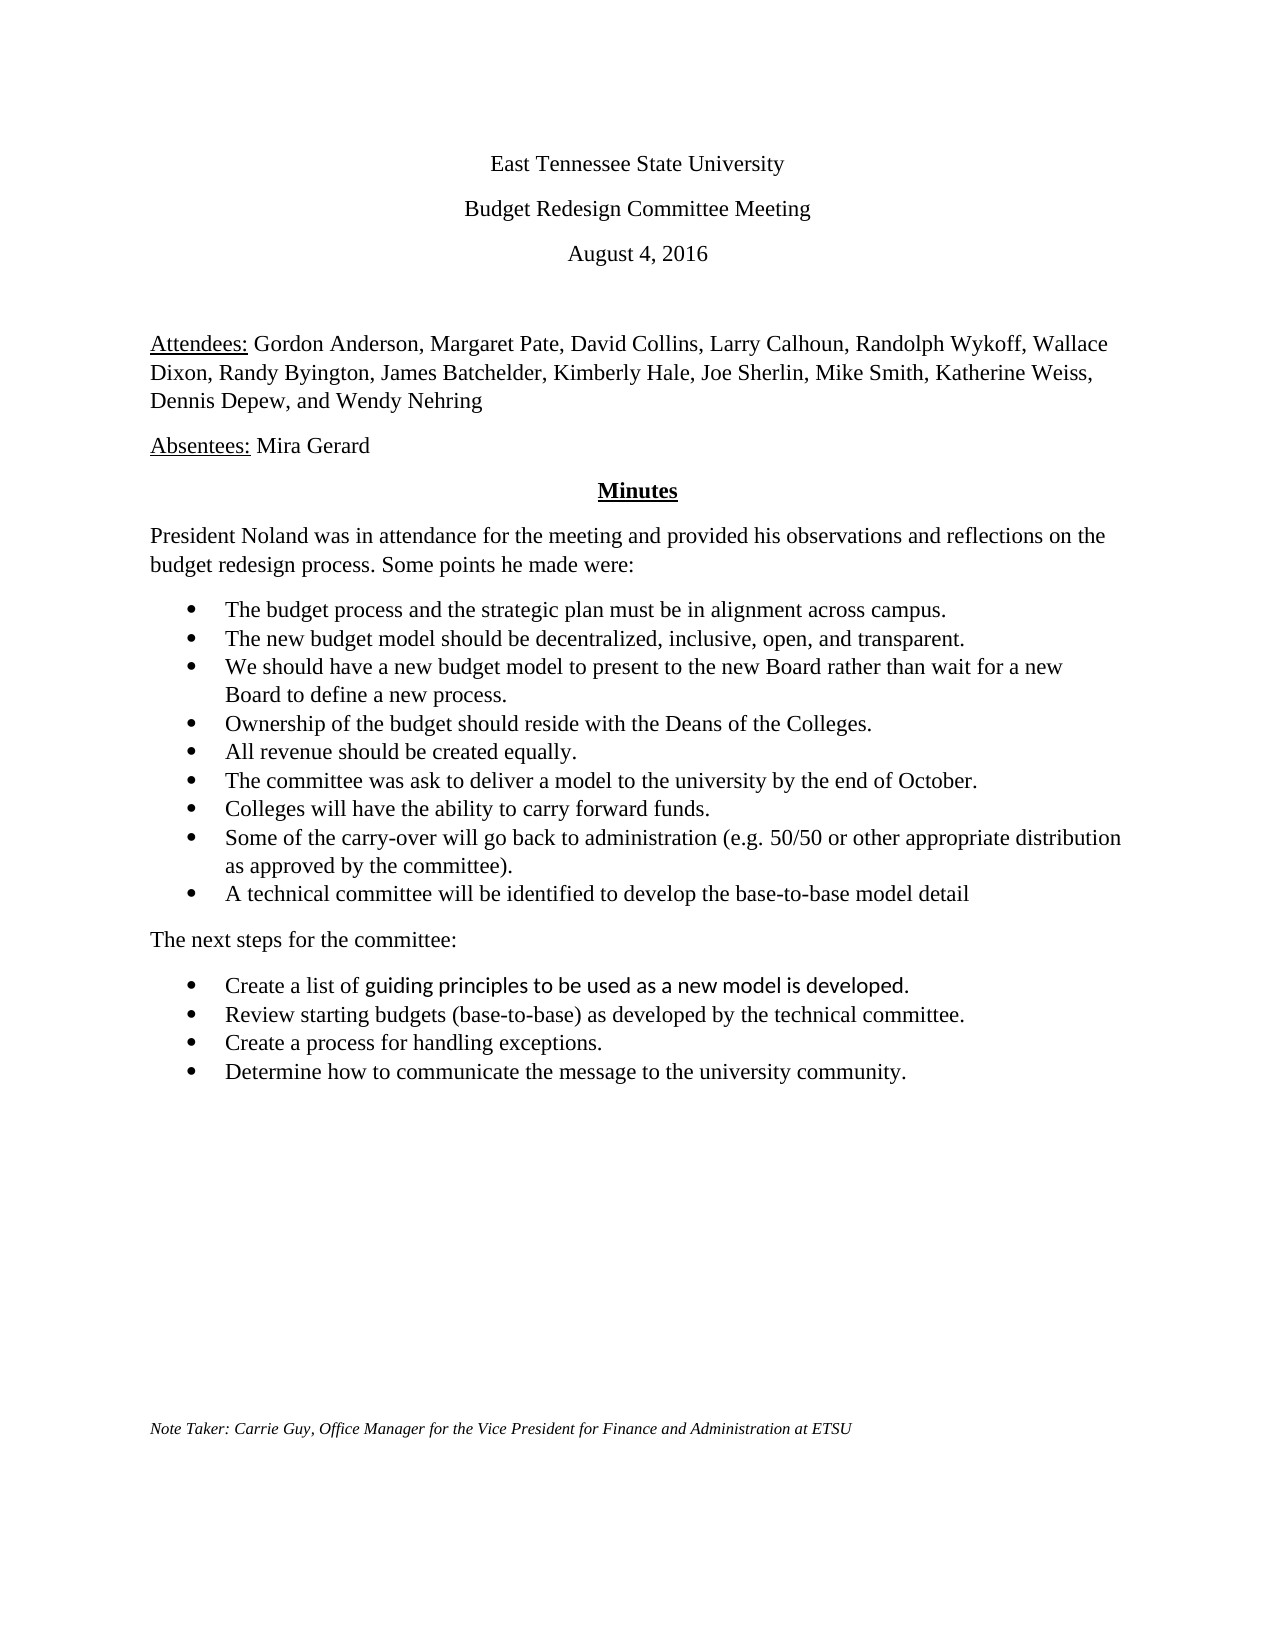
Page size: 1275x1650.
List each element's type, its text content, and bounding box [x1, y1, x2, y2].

list Review starting budgets (base-to-base) as developed by the technical committee. [187, 1001, 1125, 1027]
text East Tennessee State University [150, 150, 1125, 176]
list Create a process for handling exceptions. [187, 1029, 1125, 1056]
text President Noland was in attendance for the meeting and provided his observations and reflections on the budget redesign process. Some points he made were: [150, 523, 1125, 577]
list A technical committee will be identified to develop the base-to-base model detail [187, 881, 1125, 907]
text Attendees: Gordon Anderson, Margaret Pate, David Collins, Larry Calhoun, Randolph Wykoff, Wallace Dixon, Randy Byington, James Batchelder, Kimberly Hale, Joe Sherlin, Mike Smith, Katherine Weiss, Dennis Depew, and Wendy Nehring [150, 330, 1125, 414]
text Budget Redesign Committee Meeting [150, 195, 1125, 221]
text Absentees: Mira Gerard [150, 432, 1125, 459]
list Colleges will have the ability to carry forward funds. [187, 795, 1125, 822]
list All revenue should be created equally. [187, 738, 1125, 765]
text The next steps for the committee: [150, 926, 1125, 952]
text August 4, 2016 [150, 240, 1125, 267]
text Minutes [150, 477, 1125, 504]
text Note Taker: Carrie Guy, Office Manager for the Vice President for Finance and Administration at ETSU [150, 1419, 1125, 1438]
list The budget process and the strategic plan must be in alignment across campus. [187, 596, 1125, 622]
list The new budget model should be decentralized, inclusive, open, and transparent. [187, 624, 1125, 651]
list We should have a new budget model to present to the new Board rather than wait for a new Board to define a new process. [187, 653, 1125, 708]
list Some of the carry-over will go back to administration (e.g. 50/50 or other appropriate distribution as approved by the committee). [187, 824, 1125, 878]
list Ownership of the budget should reside with the Deans of the Colleges. [187, 710, 1125, 736]
list The committee was ask to deliver a model to the university by the end of October. [187, 767, 1125, 793]
list Determine how to communicate the message to the university community. [187, 1058, 1125, 1084]
list Create a list of guiding principles to be used as a new model is developed. [187, 971, 1125, 999]
